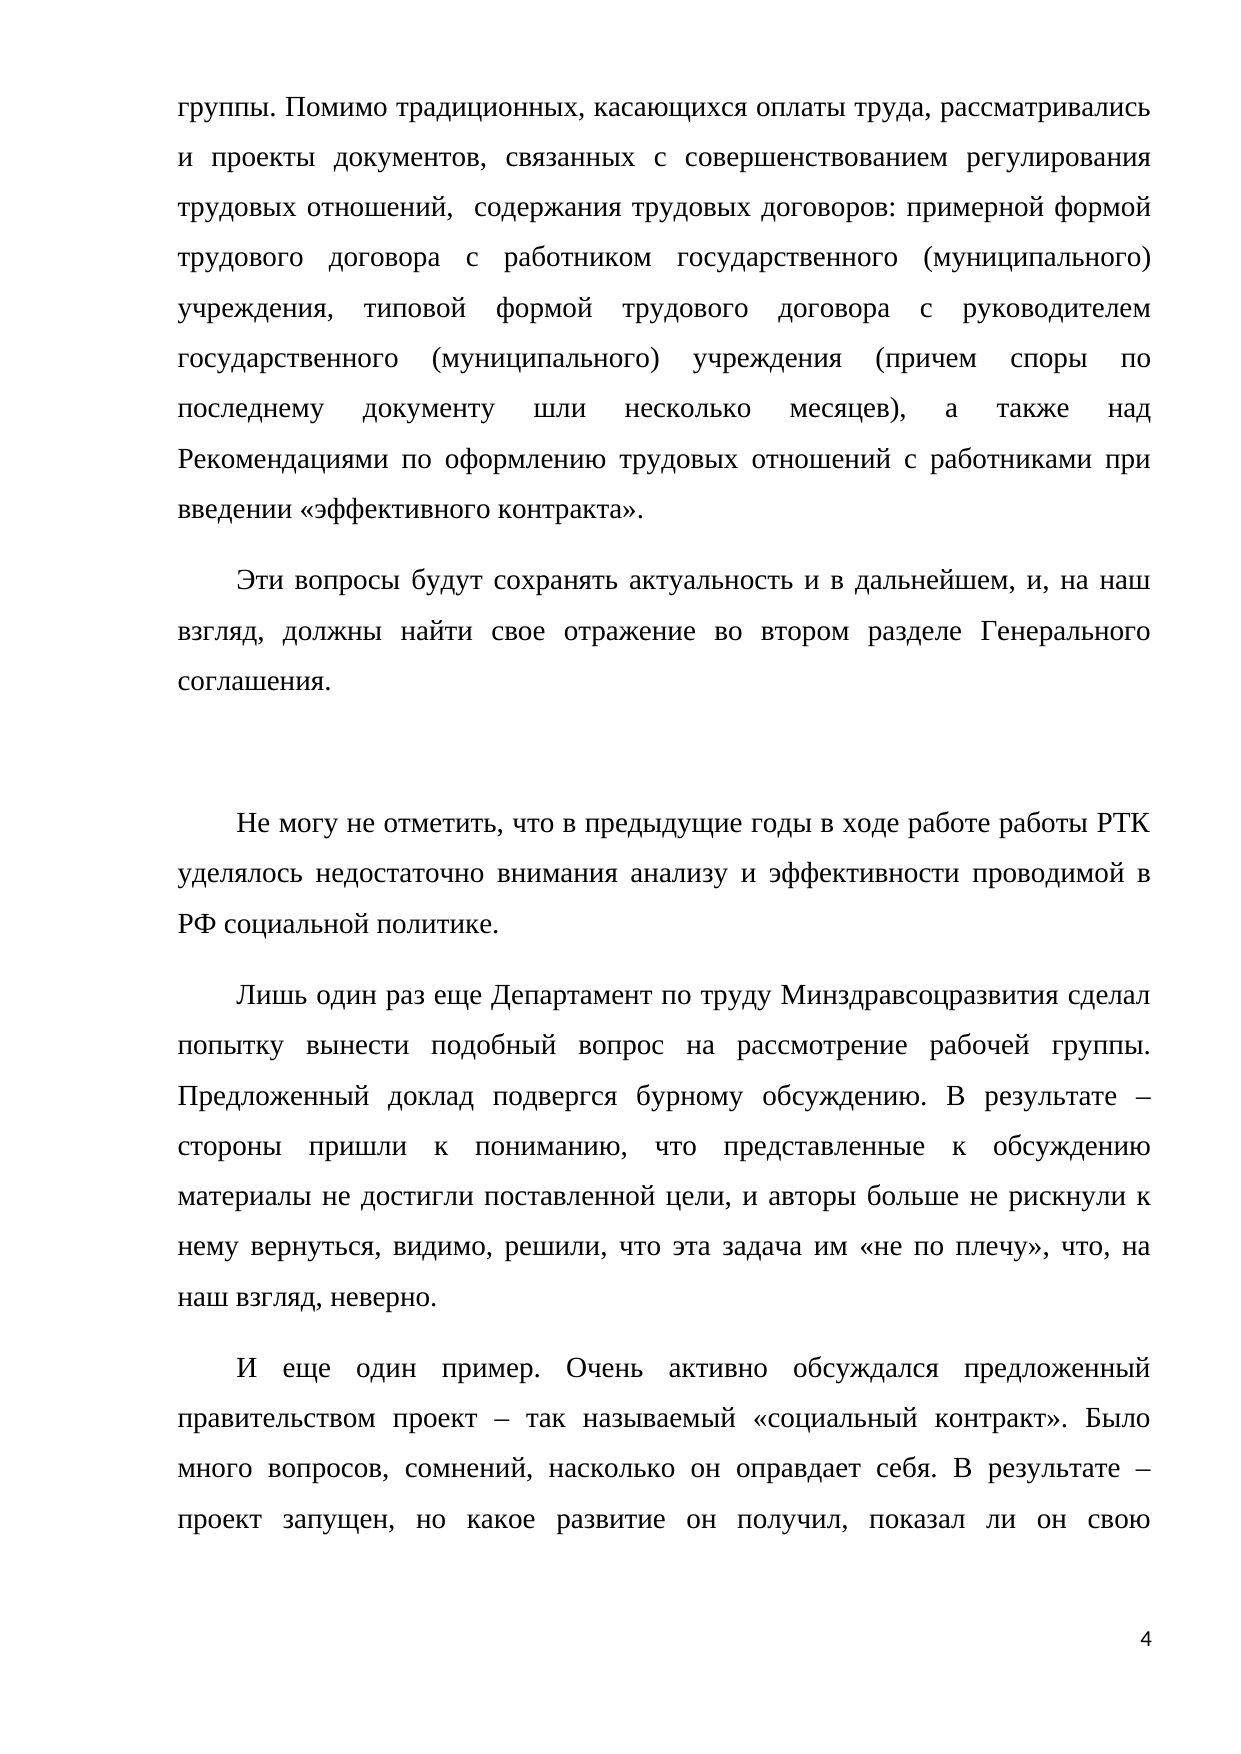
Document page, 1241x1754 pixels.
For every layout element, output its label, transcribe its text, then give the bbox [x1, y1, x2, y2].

text Лишь один раз еще Департамент по труду Минздравсоцразвития сделал попытку вынести подобный вопрос на рассмотрение рабочей группы. Предложенный доклад подвергся бурному обсуждению. В результате – стороны пришли к пониманию, что представленные к обсуждению материалы не достигли поставленной цели, и авторы больше не рискнули к нему вернуться, видимо, решили, что эта задача им «не по плечу», что, на наш взгляд, неверно. [177, 977, 1152, 1312]
text Не могу не отметить, что в предыдущие годы в ходе работе работы РТК уделялось недостаточно внимания анализу и эффективности проводимой в РФ социальной политике. [177, 805, 1152, 939]
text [177, 89, 1152, 525]
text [177, 1350, 1152, 1534]
text Эти вопросы будут сохранять актуальность и в дальнейшем, и, на наш взгляд, должны найти свое отражение во втором разделе Генерального соглашения. [177, 562, 1152, 696]
